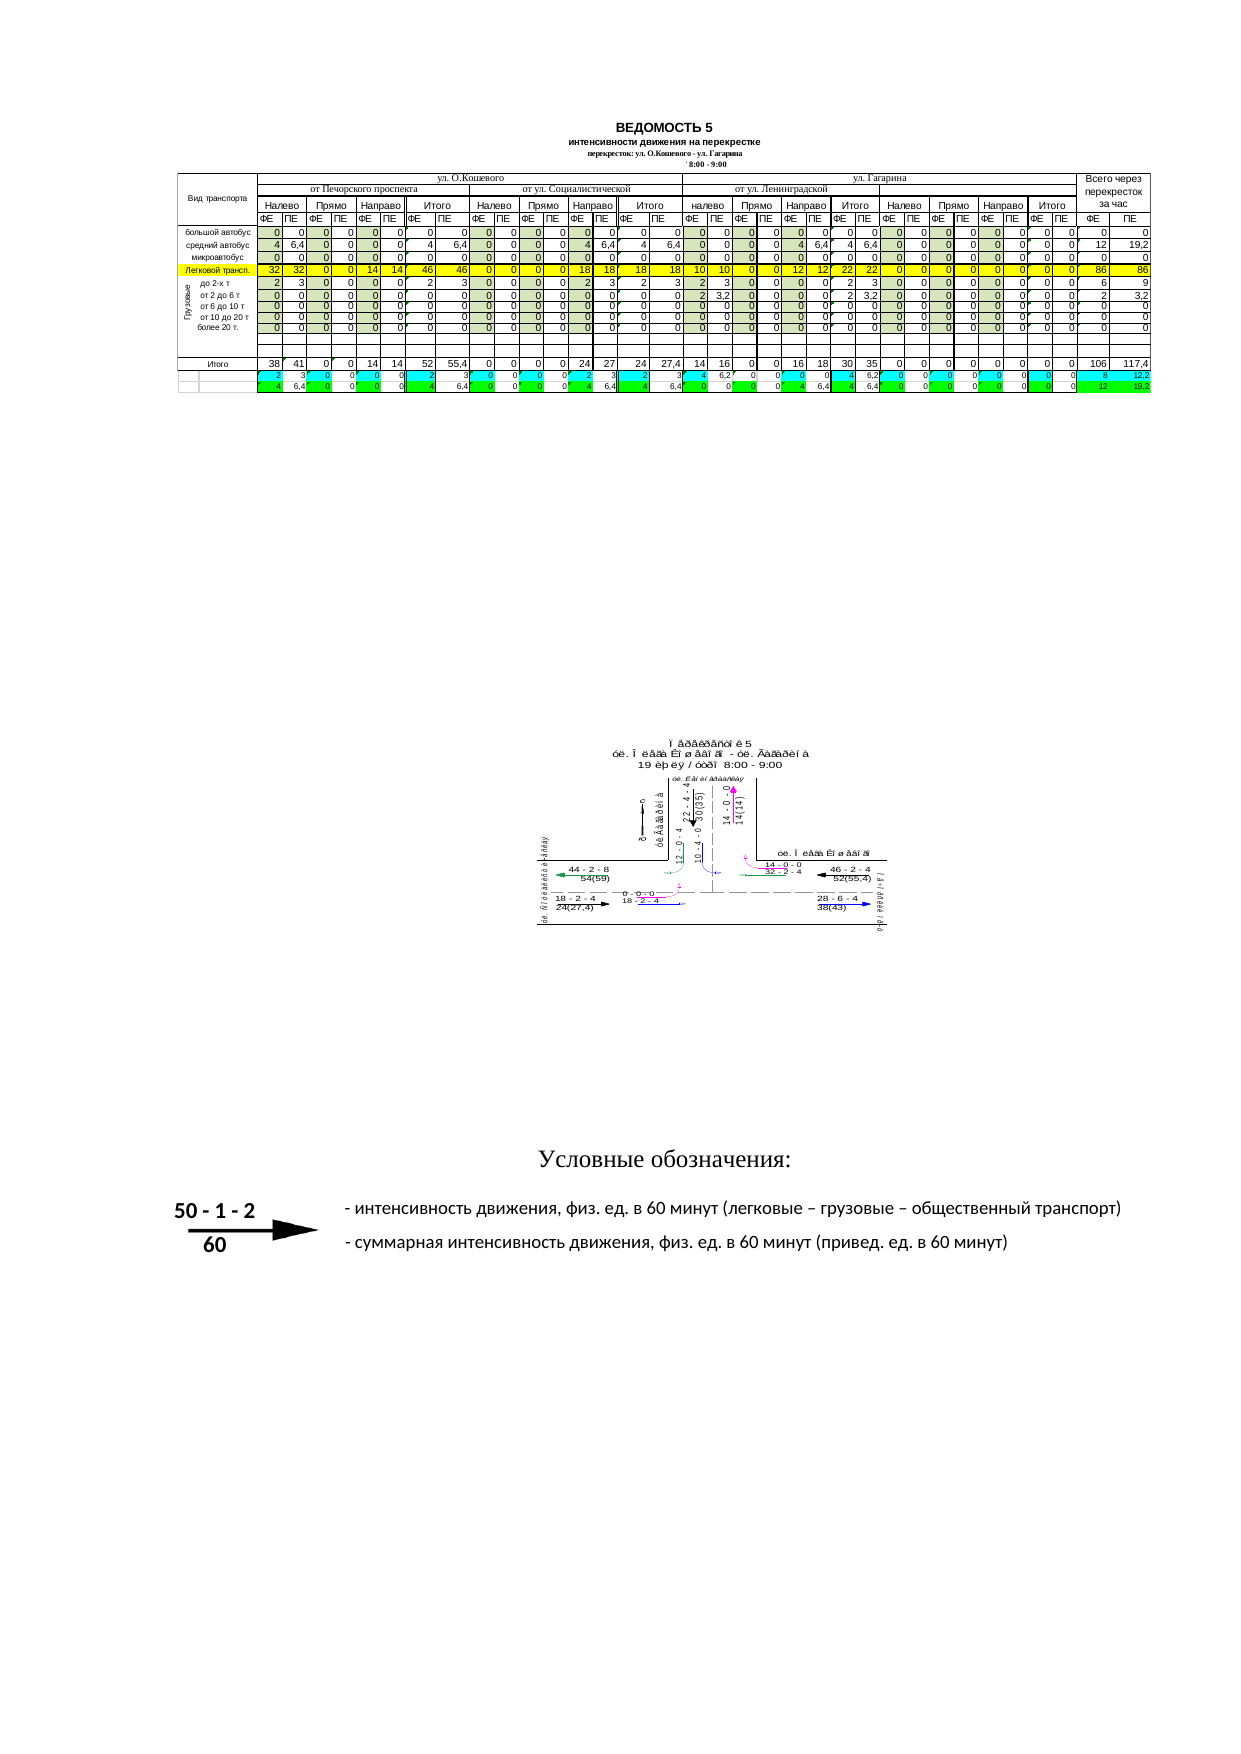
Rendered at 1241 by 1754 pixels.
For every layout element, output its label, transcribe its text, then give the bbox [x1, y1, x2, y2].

text Условные обозначения: [177, 1144, 1152, 1173]
picture [177, 1173, 342, 1288]
